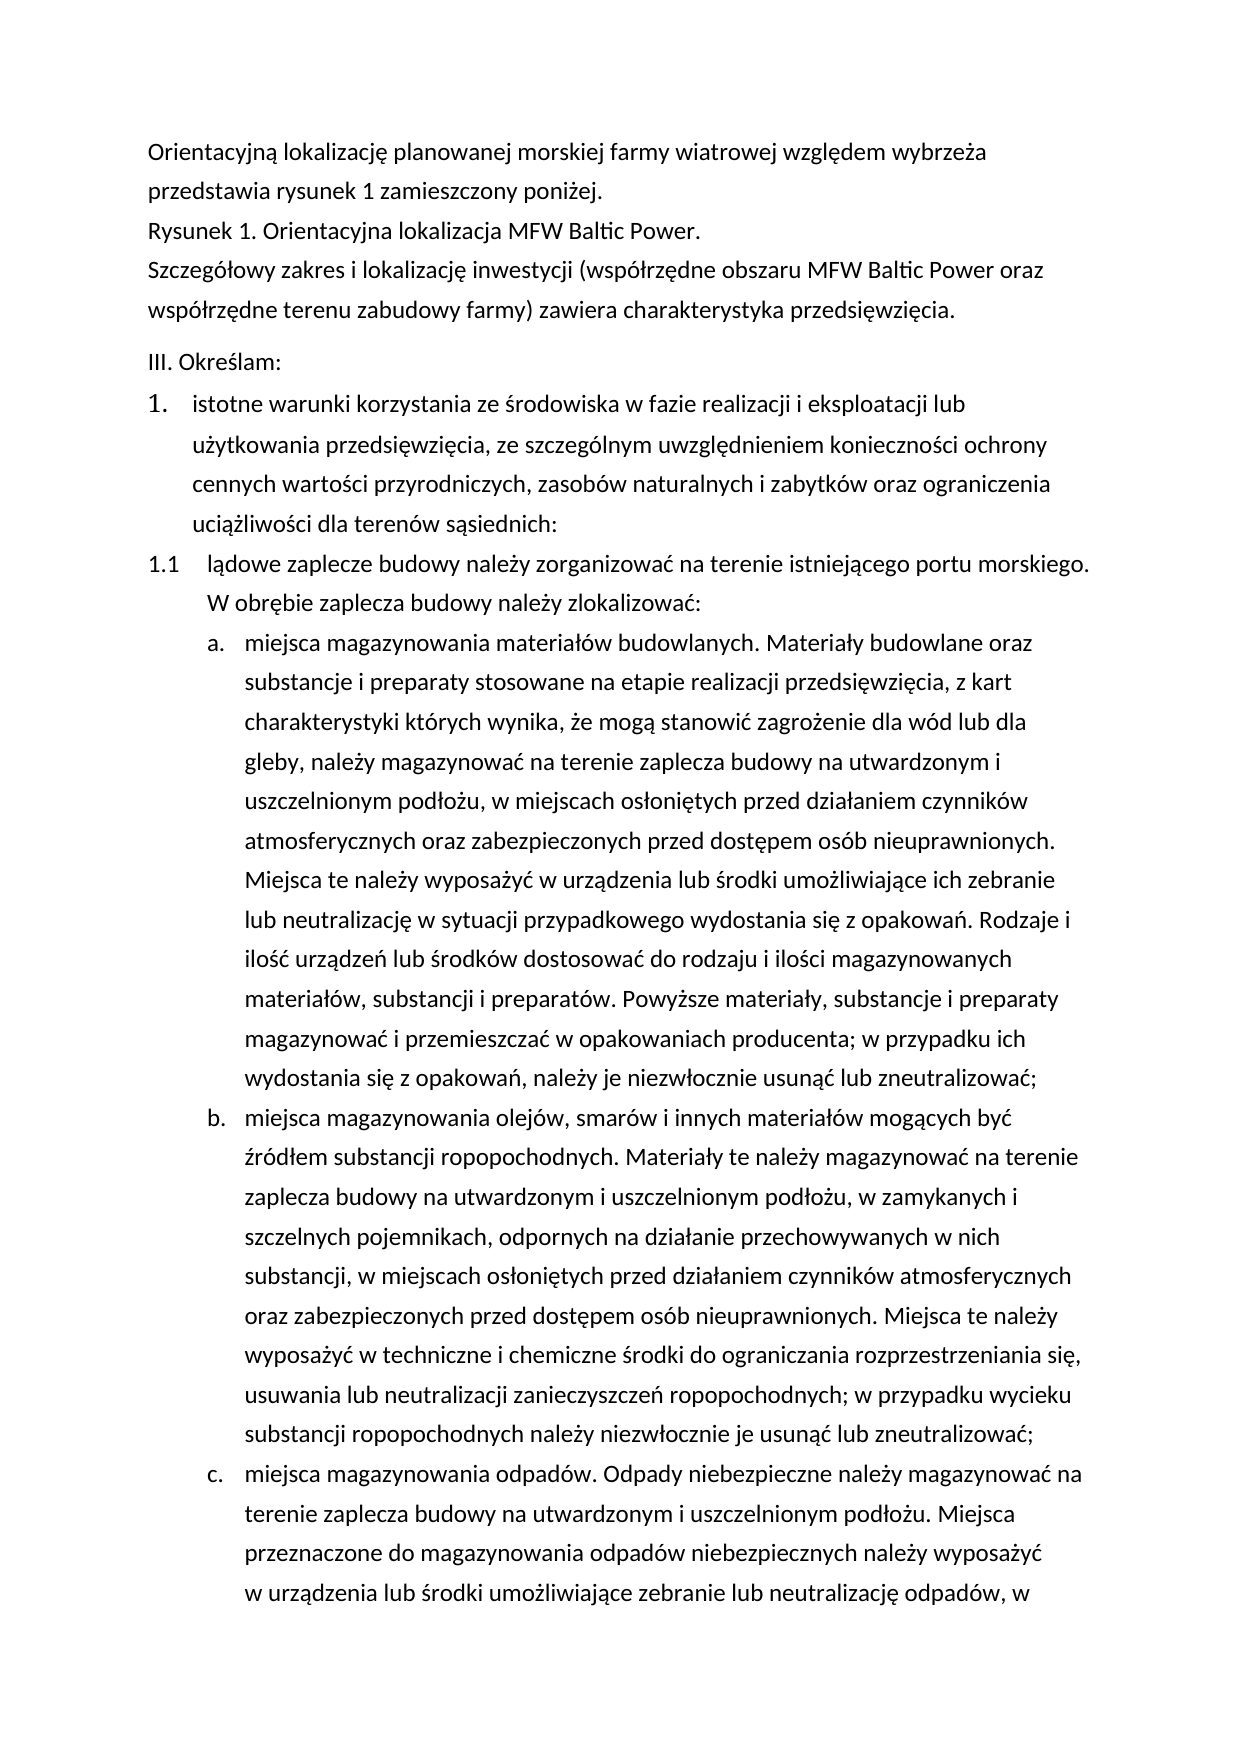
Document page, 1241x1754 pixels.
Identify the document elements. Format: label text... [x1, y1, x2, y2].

list lądowe zaplecze budowy należy zorganizować na terenie istniejącego portu morskiego. W obrębie zaplecza budowy należy zlokalizować: [148, 548, 1092, 618]
list miejsca magazynowania olejów, smarów i innych materiałów mogących być źródłem substancji ropopochodnych. Materiały te należy magazynować na terenie zaplecza budowy na utwardzonym i uszczelnionym podłożu, w zamykanych i szczelnych pojemnikach, odpornych na działanie przechowywanych w nich substancji, w miejscach osłoniętych przed działaniem czynników atmosferycznych oraz zabezpieczonych przed dostępem osób nieuprawnionych. Miejsca te należy wyposażyć w techniczne i chemiczne środki do ograniczania rozprzestrzeniania się, usuwania lub neutralizacji zanieczyszczeń ropopochodnych; w przypadku wycieku substancji ropopochodnych należy niezwłocznie je usunąć lub zneutralizować; [207, 1102, 1092, 1449]
text Szczegółowy zakres i lokalizację inwestycji (współrzędne obszaru MFW Baltic Power oraz współrzędne terenu zabudowy farmy) zawiera charakterystyka przedsięwzięcia. [148, 254, 1092, 325]
list istotne warunki korzystania ze środowiska w fazie realizacji i eksploatacji lub użytkowania przedsięwzięcia, ze szczególnym uwzględnieniem konieczności ochrony cennych wartości przyrodniczych, zasobów naturalnych i zabytków oraz ograniczenia uciążliwości dla terenów sąsiednich: [148, 386, 1092, 539]
text Rysunek 1. Orientacyjna lokalizacja MFW Baltic Power. [148, 215, 1092, 246]
text Orientacyjną lokalizację planowanej morskiej farmy wiatrowej względem wybrzeża przedstawia rysunek 1 zamieszczony poniżej. [148, 136, 1092, 206]
list miejsca magazynowania materiałów budowlanych. Materiały budowlane oraz substancje i preparaty stosowane na etapie realizacji przedsięwzięcia, z kart charakterystyki których wynika, że mogą stanowić zagrożenie dla wód lub dla gleby, należy magazynować na terenie zaplecza budowy na utwardzonym i uszczelnionym podłożu, w miejscach osłoniętych przed działaniem czynników atmosferycznych oraz zabezpieczonych przed dostępem osób nieuprawnionych. Miejsca te należy wyposażyć w urządzenia lub środki umożliwiające ich zebranie lub neutralizację w sytuacji przypadkowego wydostania się z opakowań. Rodzaje i ilość urządzeń lub środków dostosować do rodzaju i ilości magazynowanych materiałów, substancji i preparatów. Powyższe materiały, substancje i preparaty magazynować i przemieszczać w opakowaniach producenta; w przypadku ich wydostania się z opakowań, należy je niezwłocznie usunąć lub zneutralizować; [207, 627, 1092, 1093]
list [207, 1458, 1092, 1607]
text III. Określam: [148, 346, 1092, 377]
